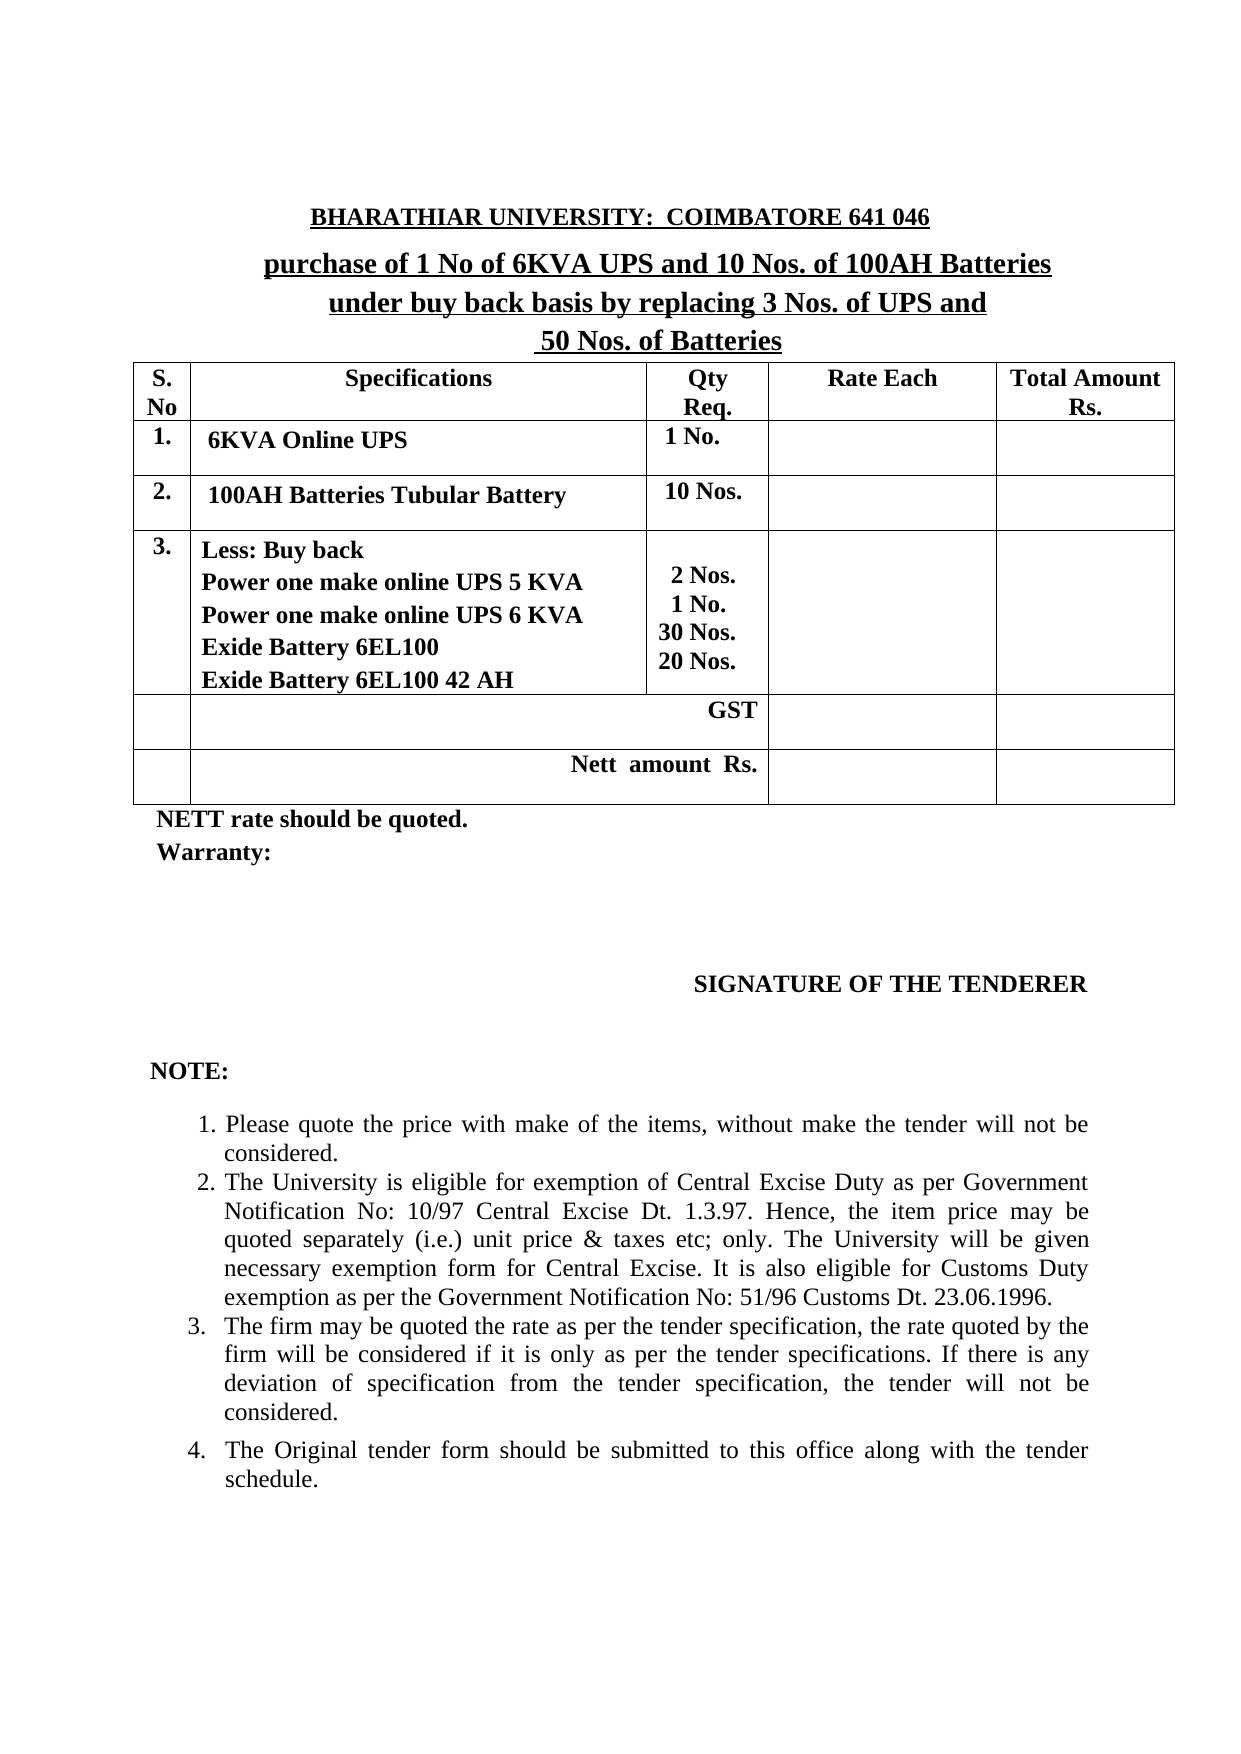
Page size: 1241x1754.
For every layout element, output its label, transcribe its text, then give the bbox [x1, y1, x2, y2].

table_cell [997, 750, 1174, 803]
table_cell 10 Nos. [647, 476, 768, 530]
table_header S. No [134, 363, 190, 420]
table_cell 3. [134, 531, 190, 694]
table_cell GST [191, 695, 768, 748]
list 50 Nos. of Batteries [225, 323, 1090, 357]
text 1. Please quote the price with make of the items, without make the tender will not be considered. [179, 1109, 1090, 1167]
table_cell [769, 421, 996, 475]
table_cell [997, 695, 1174, 748]
text Warranty: [150, 837, 1090, 866]
text 2. The University is eligible for exemption of Central Excise Duty as per Government Notification No: 10/97 Central Excise Dt. 1.3.97. Hence, the item price may be quoted separately (i.e.) unit price & taxes etc; only. The University will be given necessary exemption form for Central Excise. It is also eligible for Customs Duty exemption as per the Government Notification No: 51/96 Customs Dt. 23.06.1996. [179, 1167, 1090, 1311]
table_header Specifications [191, 363, 646, 420]
table_cell [769, 531, 996, 694]
table_header Rate Each [769, 363, 996, 420]
table_cell [997, 476, 1174, 530]
text NETT rate should be quoted. [150, 805, 1090, 833]
table_cell [134, 695, 190, 748]
table_cell 2. [134, 476, 190, 530]
text NOTE: [150, 1056, 1090, 1084]
table_cell Nett amount Rs. [191, 750, 768, 803]
table_cell 100AH Batteries Tubular Battery [191, 476, 646, 530]
list purchase of 1 No of 6KVA UPS and 10 Nos. of 100AH Batteries under buy back basis by replacing 3 Nos. of UPS and [225, 246, 1090, 318]
text SIGNATURE OF THE TENDERER [600, 969, 1090, 998]
table_cell 2 Nos. 1 No. 30 Nos. 20 Nos. [647, 531, 768, 694]
table_cell 6KVA Online UPS [191, 421, 646, 475]
table_cell 1 No. [647, 421, 768, 475]
table_cell [769, 476, 996, 530]
table_cell 1. [134, 421, 190, 475]
text 3. The firm may be quoted the rate as per the tender specification, the rate quoted by the firm will be considered if it is only as per the tender specifications. If there is any deviation of specification from the tender specification, the tender will not be considered. [187, 1311, 1090, 1426]
table_cell [769, 695, 996, 748]
table_cell Less: Buy back Power one make online UPS 5 KVA Power one make online UPS 6 KVA Exide Battery 6EL100 Exide Battery 6EL100 42 AH [191, 531, 646, 694]
table_header Total Amount Rs. [997, 363, 1174, 420]
table_cell [769, 750, 996, 803]
table_cell [134, 750, 190, 803]
table_cell [997, 421, 1174, 475]
table_cell [997, 531, 1174, 694]
list The Original tender form should be submitted to this office along with the tender schedule. [187, 1435, 1090, 1493]
table_header Qty Req. [647, 363, 768, 420]
text BHARATHIAR UNIVERSITY: COIMBATORE 641 046 [150, 202, 1090, 231]
